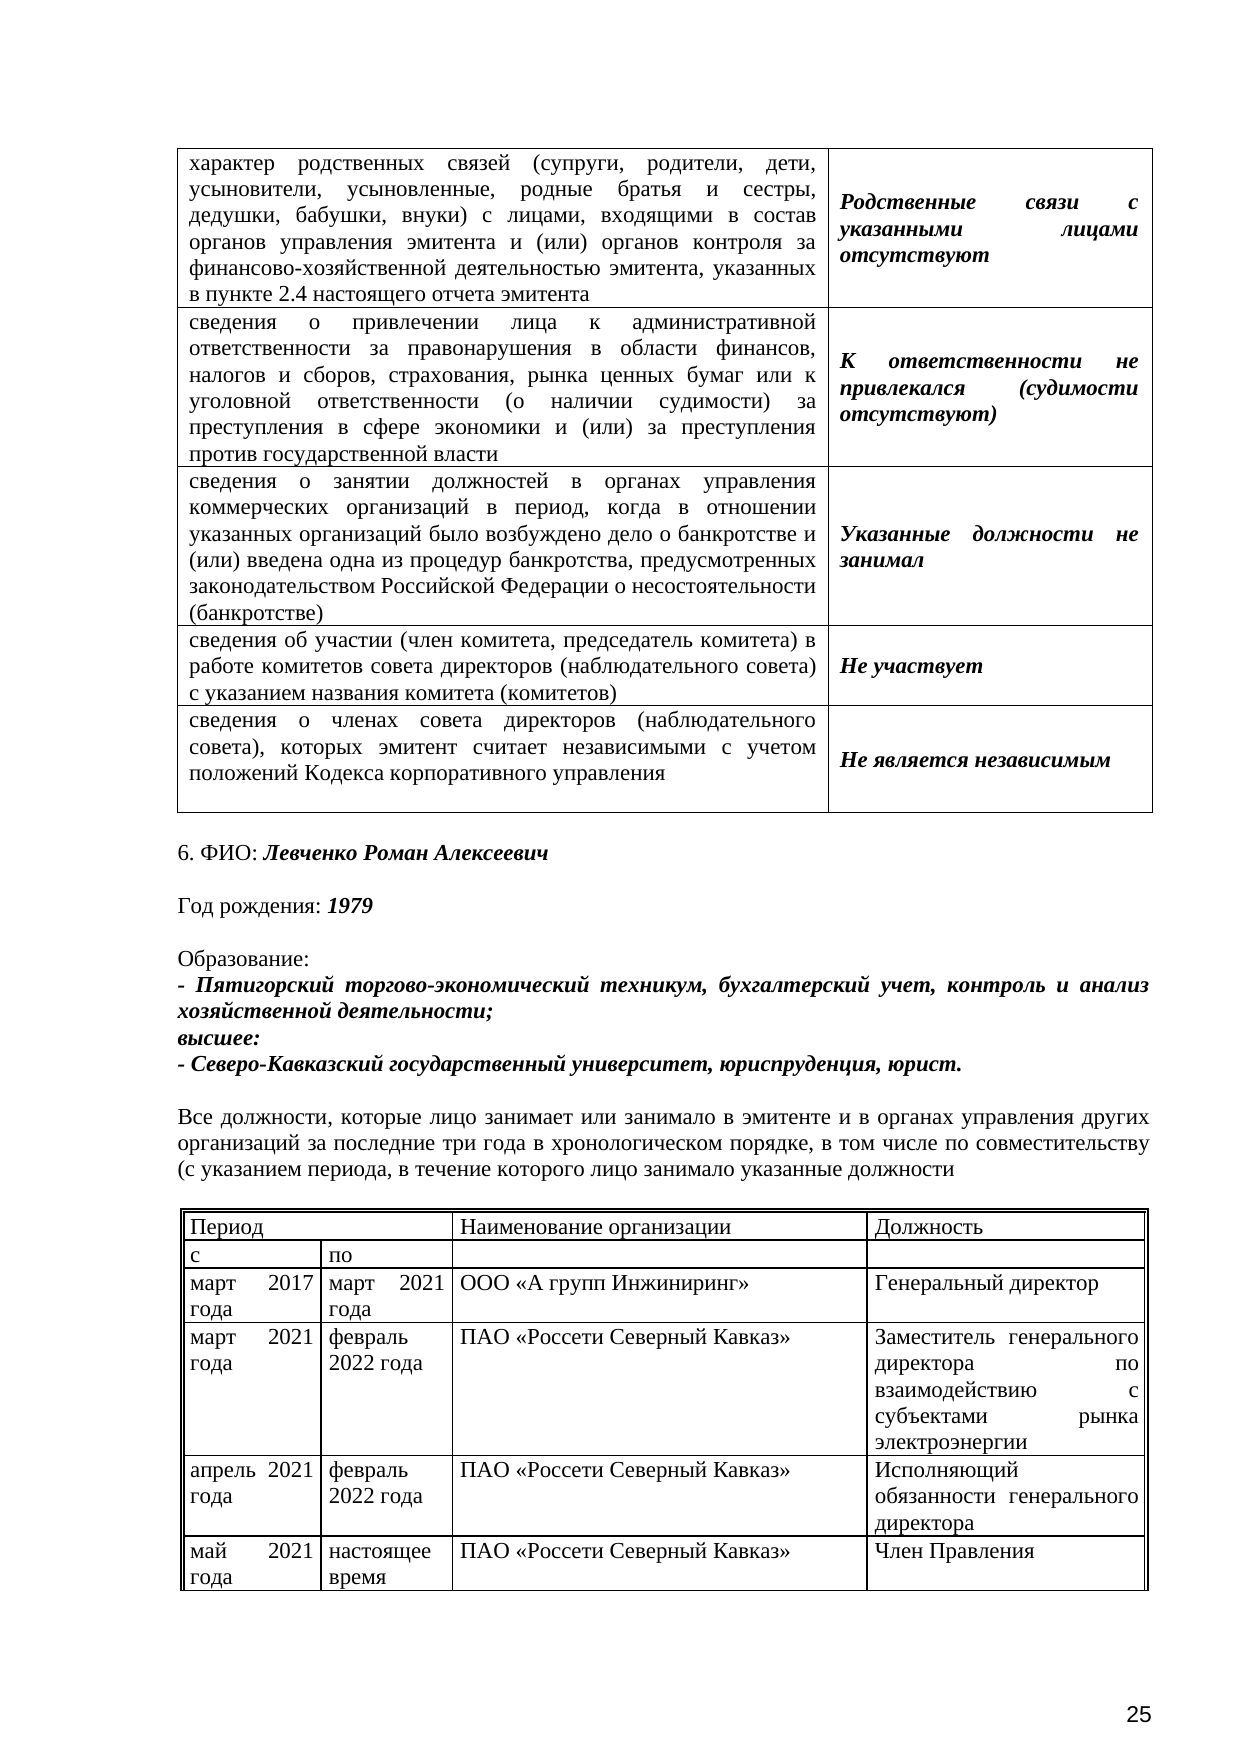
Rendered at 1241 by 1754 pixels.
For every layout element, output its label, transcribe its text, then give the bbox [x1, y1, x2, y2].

table_cell Исполняющий обязанности генерального директора [868, 1456, 1144, 1535]
table_cell ООО «А групп Инжиниринг» [453, 1269, 866, 1321]
table_cell сведения о привлечении лица к административной ответственности за правонарушения в области финансов, налогов и сборов, страхования, рынка ценных бумаг или к уголовной ответственности (о наличии судимости) за преступления в сфере экономики и (или) за преступления против государственной власти [178, 308, 828, 466]
table_cell К ответственности не привлекался (судимости отсутствуют) [829, 308, 1152, 466]
table_cell ПАО «Россети Северный Кавказ» [453, 1456, 866, 1535]
table_cell ПАО «Россети Северный Кавказ» [453, 1323, 866, 1455]
table_cell Генеральный директор [868, 1269, 1144, 1321]
text - Северо-Кавказский государственный университет, юриспруденция, юрист. [177, 1050, 1152, 1076]
table_cell характер родственных связей (супруги, родители, дети, усыновители, усыновленные, родные братья и сестры, дедушки, бабушки, внуки) с лицами, входящими в состав органов управления эмитента и (или) органов контроля за финансово-хозяйственной деятельностью эмитента, указанных в пункте 2.4 настоящего отчета эмитента [178, 149, 828, 307]
text 6. ФИО: Левченко Роман Алексеевич [177, 839, 1152, 866]
table_cell март 2021 года [185, 1323, 320, 1455]
table_cell февраль 2022 года [322, 1456, 452, 1535]
table_cell с [185, 1241, 320, 1267]
table_cell февраль 2022 года [322, 1323, 452, 1455]
text Образование: - Пятигорский торгово-экономический техникум, бухгалтерский учет, контроль и анализ хозяйственной деятельности; [177, 944, 1152, 1024]
table_cell Родственные связи с указанными лицами отсутствуют [829, 149, 1152, 307]
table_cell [453, 1537, 866, 1589]
table_cell Указанные должности не занимал [829, 467, 1152, 625]
table_cell сведения о занятии должностей в органах управления коммерческих организаций в период, когда в отношении указанных организаций было возбуждено дело о банкротстве и (или) введена одна из процедур банкротства, предусмотренных законодательством Российской Федерации о несостоятельности (банкротстве) [178, 467, 828, 625]
table_cell март 2021 года [322, 1269, 452, 1321]
text высшее: [177, 1024, 1152, 1050]
table_cell Член Правления [868, 1537, 1144, 1589]
table_cell апрель 2021 года [185, 1456, 320, 1535]
table_header Период [185, 1213, 452, 1239]
table_cell [868, 1241, 1144, 1267]
table_cell Заместитель генерального директора по взаимодействию с субъектами рынка электроэнергии [868, 1323, 1144, 1455]
table_cell по [322, 1241, 452, 1267]
table_cell март 2017 года [185, 1269, 320, 1321]
table_cell [453, 1241, 866, 1267]
table_cell май 2021 года [185, 1537, 320, 1589]
text Все должности, которые лицо занимает или занимало в эмитенте и в органах управления других организаций за последние три года в хронологическом порядке, в том числе по совместительству (с указанием периода, в течение которого лицо занимало указанные должности [177, 1103, 1152, 1182]
table_cell сведения об участии (член комитета, председатель комитета) в работе комитетов совета директоров (наблюдательного совета) с указанием названия комитета (комитетов) [178, 626, 828, 705]
table_cell настоящее время [322, 1537, 452, 1589]
table_header Должность [868, 1213, 1144, 1239]
text Год рождения: 1979 [177, 892, 1152, 918]
table_cell сведения о членах совета директоров (наблюдательного совета), которых эмитент считает независимыми с учетом положений Кодекса корпоративного управления [178, 706, 828, 812]
table_cell Не является независимым [829, 706, 1152, 812]
table_header Наименование организации [453, 1213, 866, 1239]
table_cell Не участвует [829, 626, 1152, 705]
